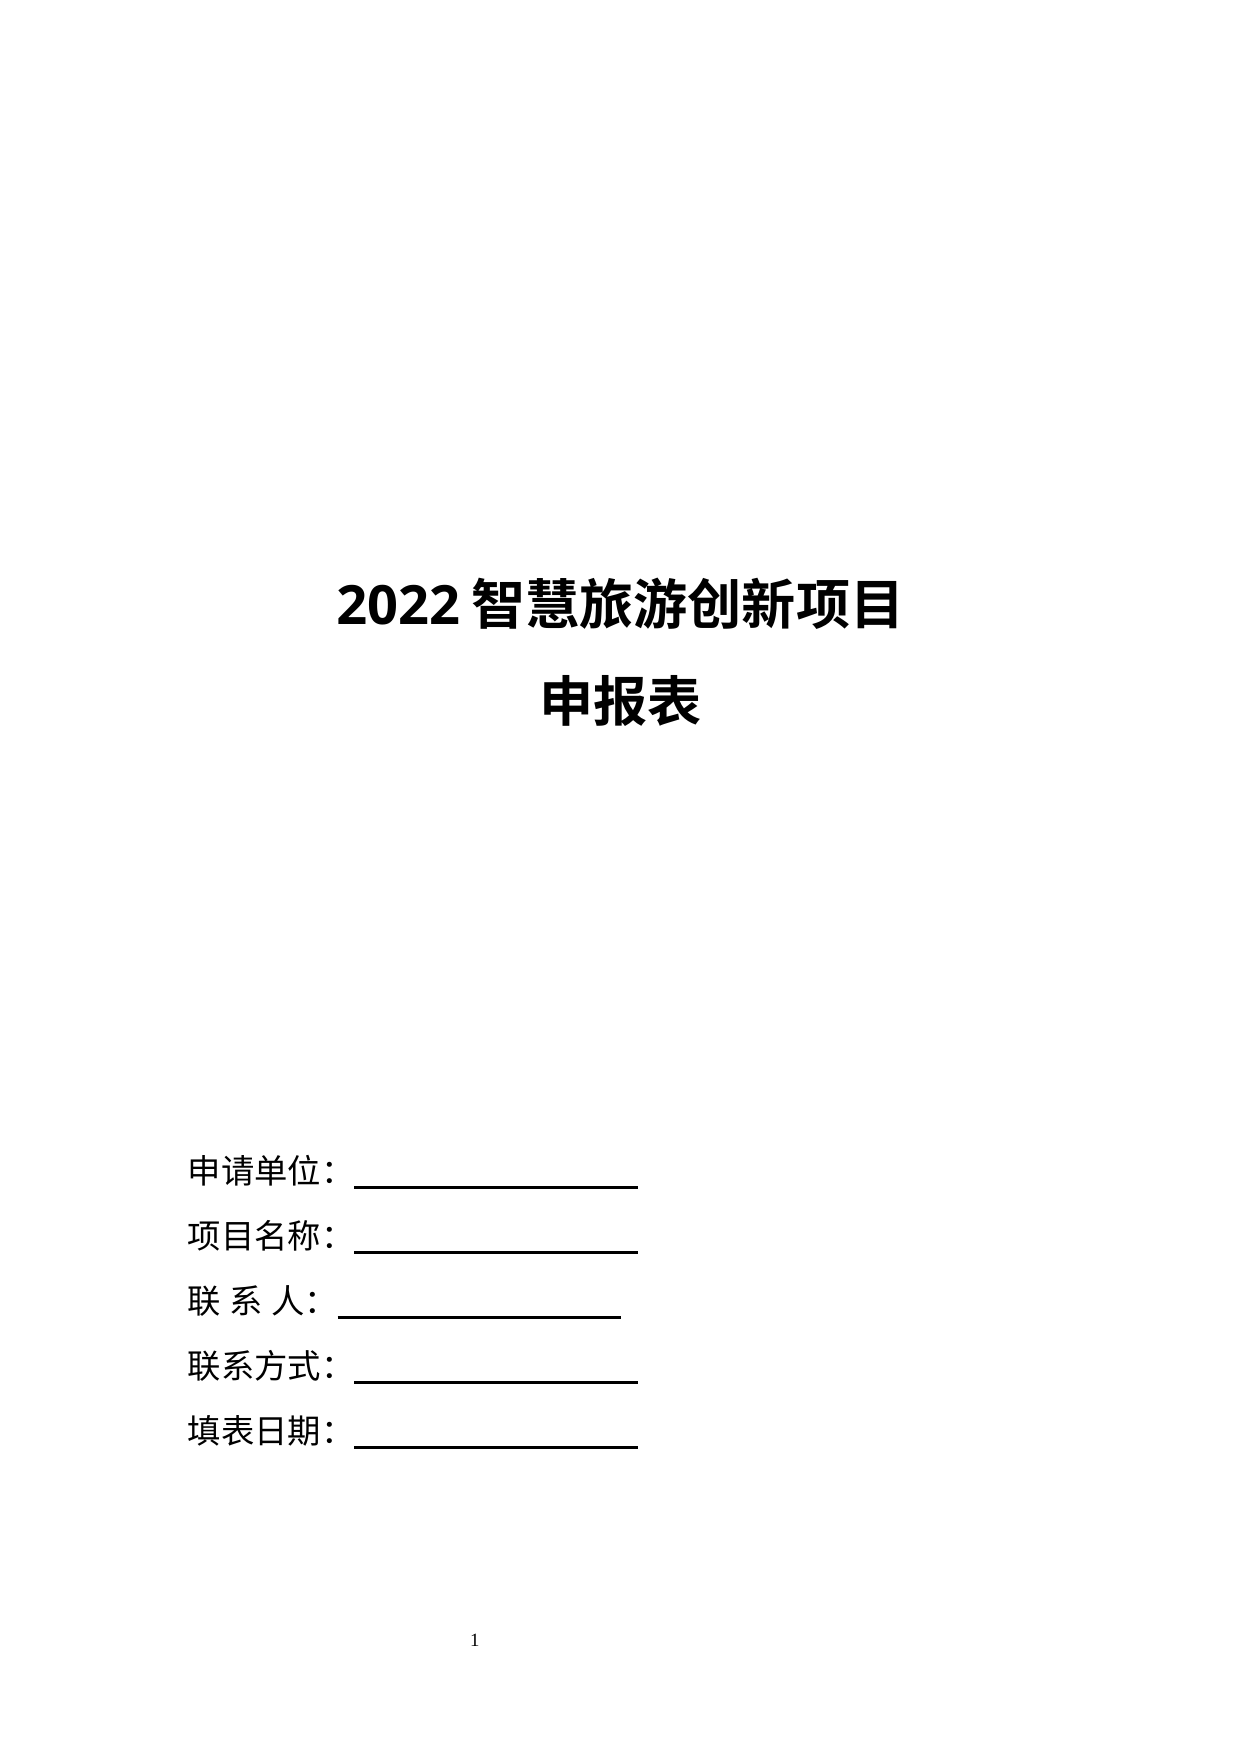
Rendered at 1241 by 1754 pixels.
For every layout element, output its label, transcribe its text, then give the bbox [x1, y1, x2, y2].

text 申请单位： [187, 1137, 1053, 1202]
text 2022智慧旅游创新项目 [187, 552, 1053, 649]
text 填表日期： [187, 1397, 1053, 1462]
text 联系人： [187, 1267, 1053, 1332]
text 联系方式： [187, 1332, 1053, 1397]
text 项目名称： [187, 1202, 1053, 1267]
text 申报表 [187, 649, 1053, 747]
